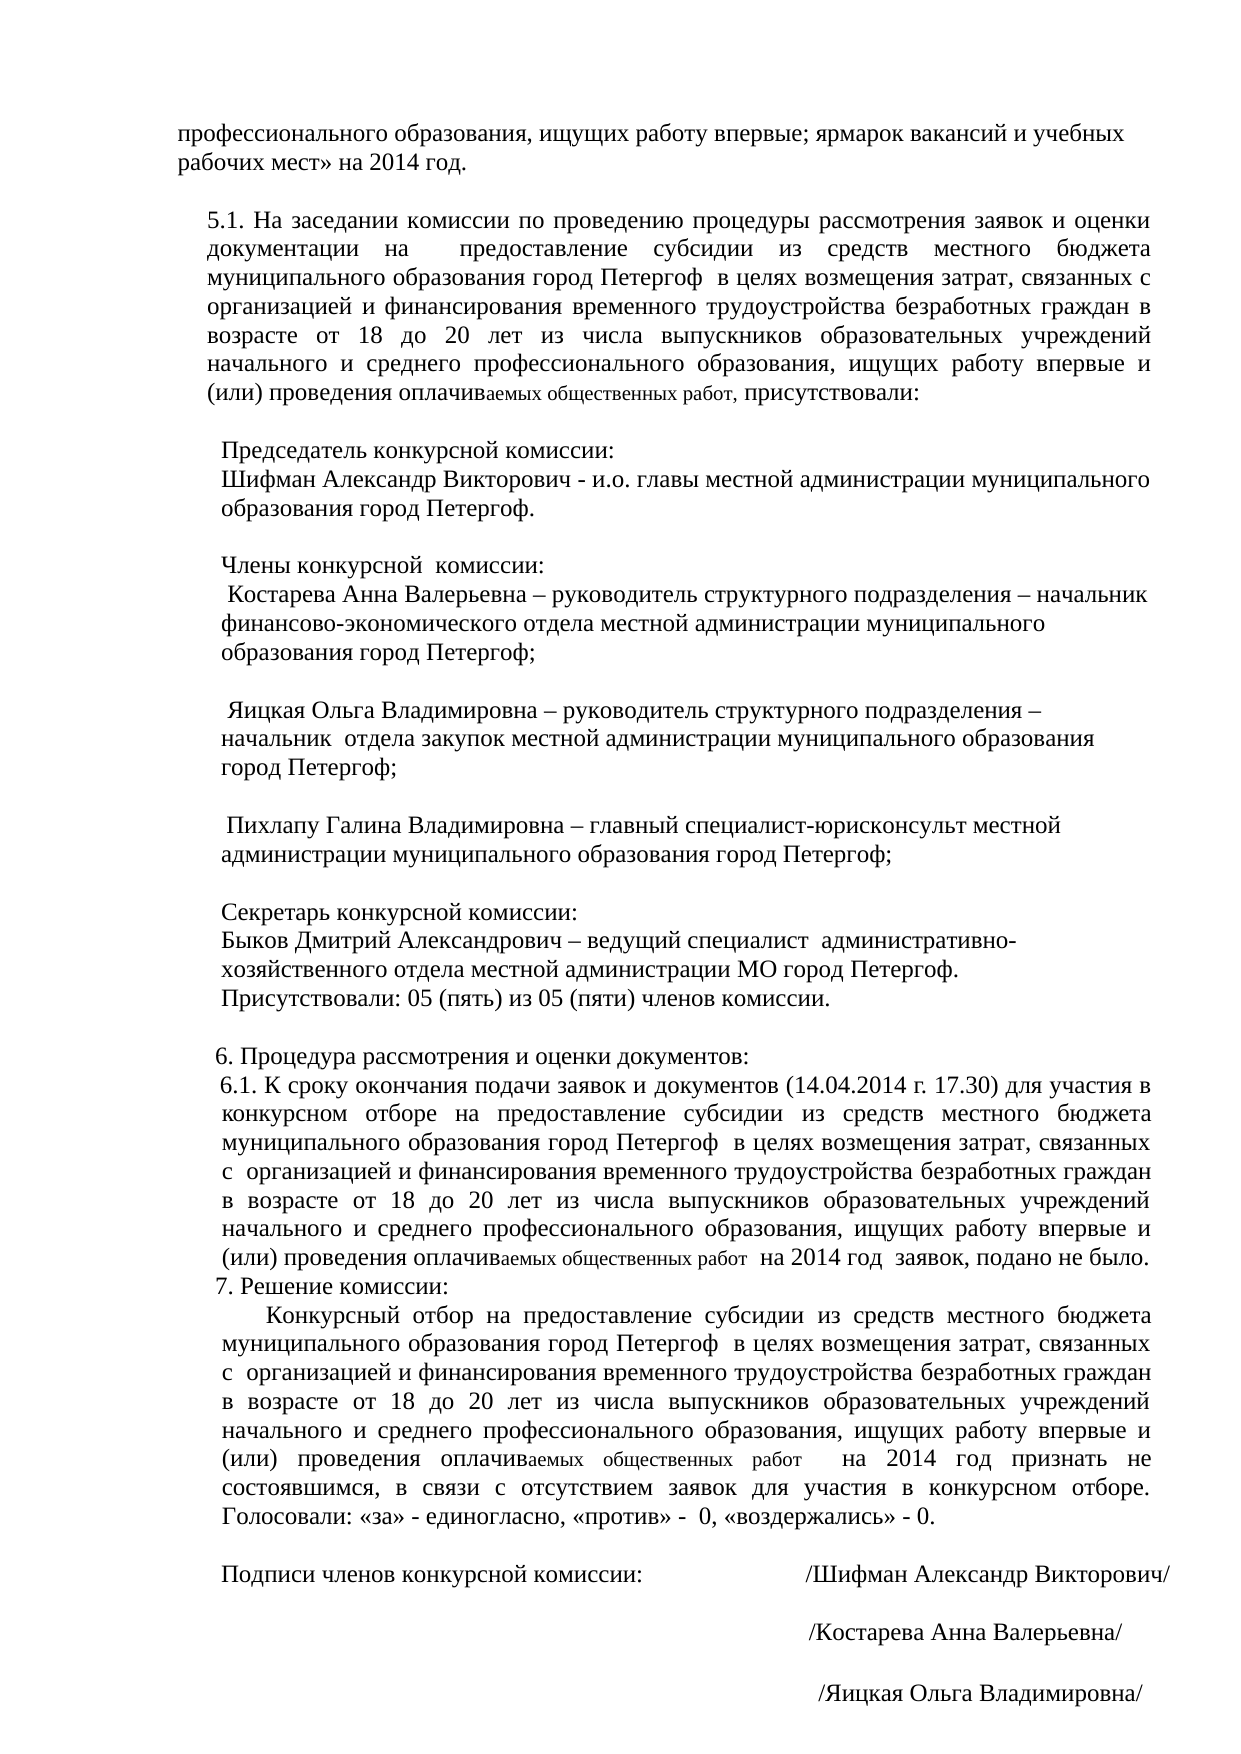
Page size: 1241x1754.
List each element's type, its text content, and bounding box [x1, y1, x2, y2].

text 6.1. К сроку окончания подачи заявок и документов (14.04.2014 г. 17.30) для участия в конкурсном отборе на предоставление субсидии из средств местного бюджета муниципального образования город Петергоф в целях возмещения затрат, связанных с организацией и финансирования временного трудоустройства безработных граждан в возрасте от 18 до 20 лет из числа выпускников образовательных учреждений начального и среднего профессионального образования, ищущих работу впервые и (или) проведения оплачиваемых общественных работ на 2014 год заявок, подано не было. [177, 1070, 1152, 1271]
text Яицкая Ольга Владимировна – руководитель структурного подразделения – начальник отдела закупок местной администрации муниципального образования город Петергоф; [221, 695, 1152, 781]
text Конкурсный отбор на предоставление субсидии из средств местного бюджета муниципального образования город Петергоф в целях возмещения затрат, связанных с организацией и финансирования временного трудоустройства безработных граждан в возрасте от 18 до 20 лет из числа выпускников образовательных учреждений начального и среднего профессионального образования, ищущих работу впервые и (или) проведения оплачиваемых общественных работ на 2014 год признать не состоявшимся, в связи с отсутствием заявок для участия в конкурсном отборе. Голосовали: «за» - единогласно, «против» - 0, «воздержались» - 0. [177, 1300, 1152, 1530]
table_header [222, 1646, 1167, 1716]
text 5.1. На заседании комиссии по проведению процедуры рассмотрения заявок и оценки документации на предоставление субсидии из средств местного бюджета муниципального образования город Петергоф в целях возмещения затрат, связанных с организацией и финансирования временного трудоустройства безработных граждан в возрасте от 18 до 20 лет из числа выпускников образовательных учреждений начального и среднего профессионального образования, ищущих работу впервые и (или) проведения оплачиваемых общественных работ, присутствовали: [207, 205, 1152, 406]
text Члены конкурсной комиссии: Костарева Анна Валерьевна – руководитель структурного подразделения – начальник финансово-экономического отдела местной администрации муниципального образования город Петергоф; [221, 551, 1152, 666]
text 6. Процедура рассмотрения и оценки документов: [177, 1041, 1152, 1070]
text Председатель конкурсной комиссии: Шифман Александр Викторович - и.о. главы местной администрации муниципального образования город Петергоф. [221, 435, 1152, 521]
text Подписи членов конкурсной комиссии: /Шифман Александр Викторович/ [118, 1559, 1196, 1588]
text 7. Решение комиссии: [177, 1271, 1152, 1300]
text Пихлапу Галина Владимировна – главный специалист-юрисконсульт местной администрации муниципального образования город Петергоф; [221, 810, 1152, 868]
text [177, 118, 1152, 176]
text Секретарь конкурсной комиссии: Быков Дмитрий Александрович – ведущий специалист административно-хозяйственного отдела местной администрации МО город Петергоф. Присутствовали: 05 (пять) из 05 (пяти) членов комиссии. [221, 897, 1152, 1012]
text /Костарева Анна Валерьевна/ [177, 1617, 1152, 1646]
